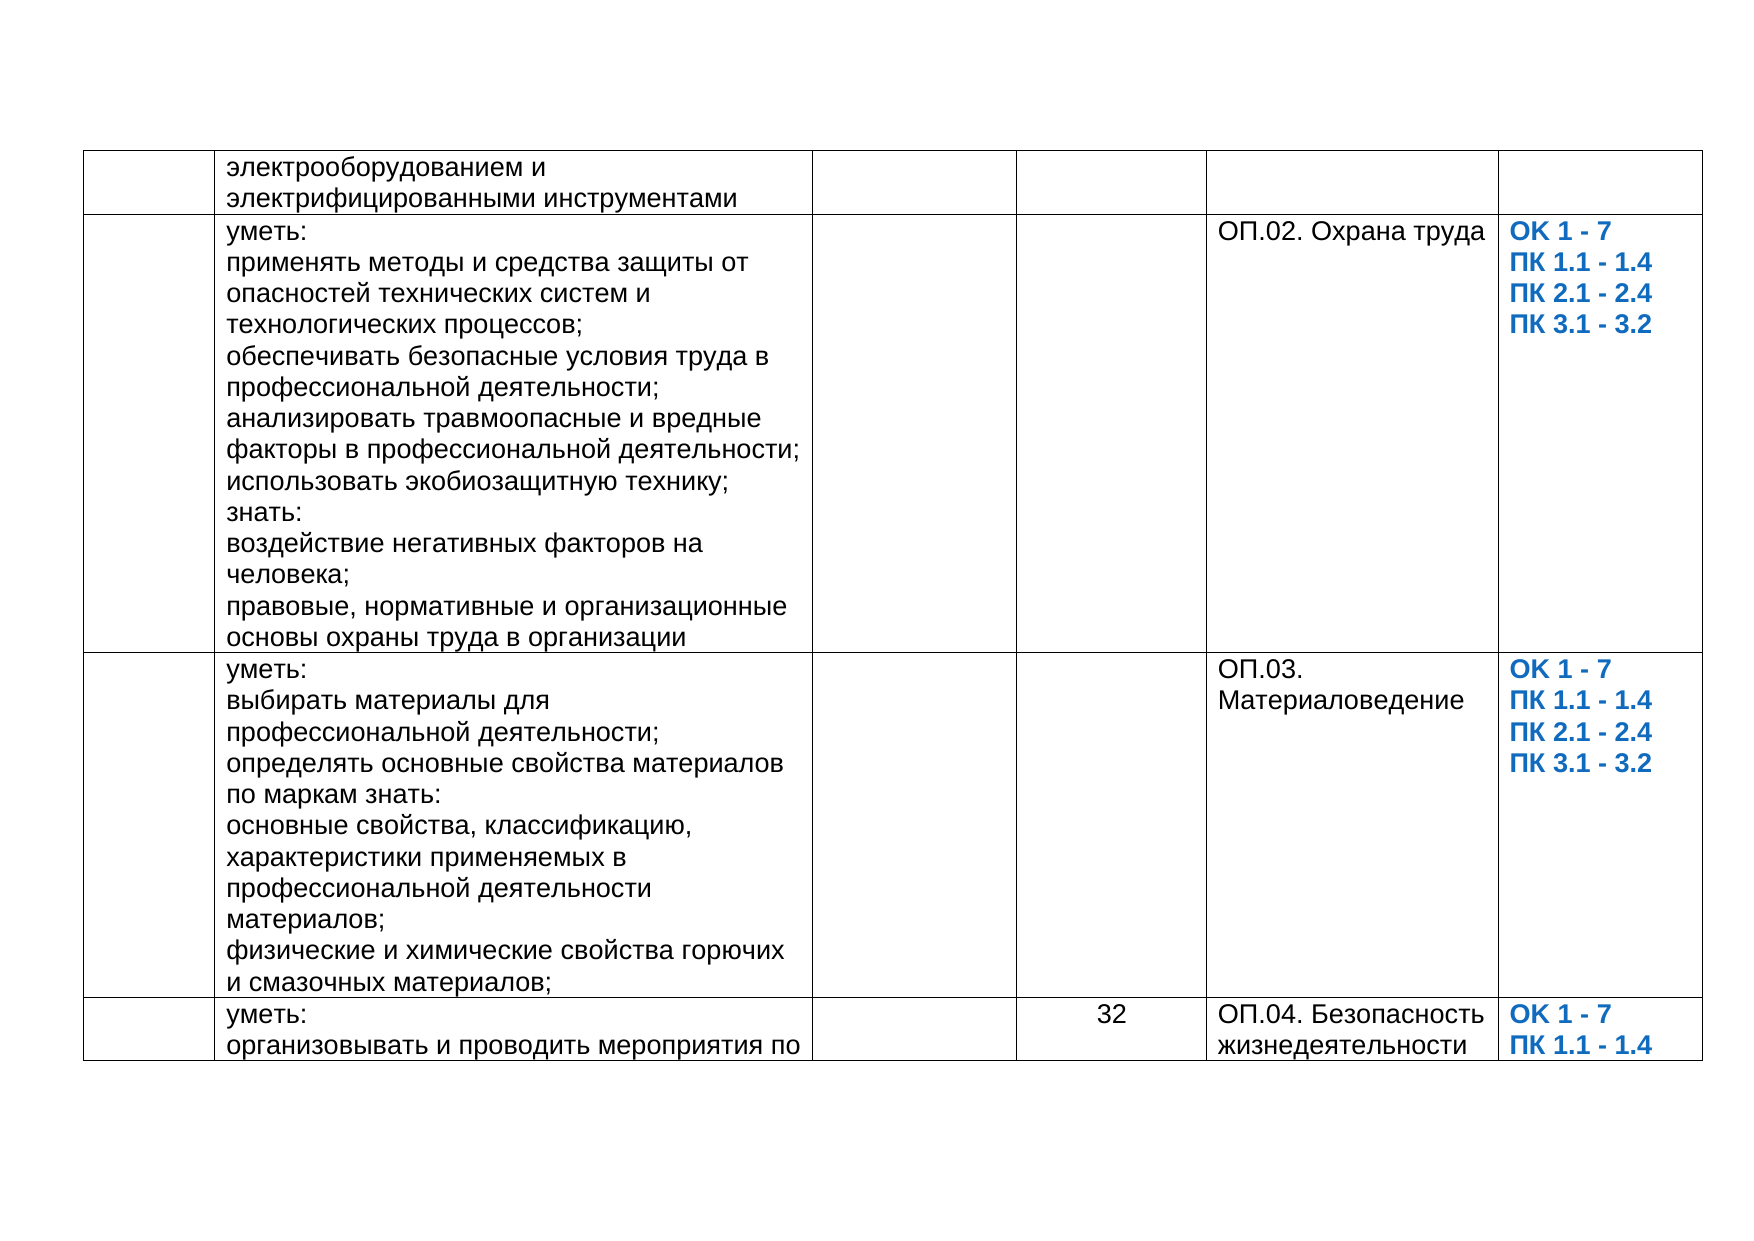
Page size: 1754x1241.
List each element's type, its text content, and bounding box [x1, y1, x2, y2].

table_cell OK 1 - 7 ПК 1.1 - 1.4 ПК 2.1 - 2.4 ПК 3.1 - 3.2 [1499, 215, 1702, 652]
table_cell OK 1 - 7 ПК 1.1 - 1.4 ПК 2.1 - 2.4 ПК 3.1 - 3.2 [1499, 653, 1702, 997]
table_cell ОП.02. Охрана труда [1207, 215, 1498, 652]
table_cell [1207, 151, 1498, 213]
table_cell [813, 151, 1016, 213]
table_cell [84, 998, 214, 1060]
table_cell [84, 215, 214, 652]
table_cell ОП.03. Материаловедение [1207, 653, 1498, 997]
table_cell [1499, 998, 1702, 1060]
table_cell [1017, 653, 1206, 997]
table_cell [84, 653, 214, 997]
table_cell [1017, 215, 1206, 652]
table_cell [84, 151, 214, 213]
table_cell [1017, 151, 1206, 213]
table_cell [1207, 998, 1498, 1060]
table_cell [813, 653, 1016, 997]
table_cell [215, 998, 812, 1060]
table_cell [813, 998, 1016, 1060]
table_cell [813, 215, 1016, 652]
table_cell уметь: выбирать материалы для профессиональной деятельности; определять основные свойства материалов по маркам знать: основные свойства, классификацию, характеристики применяемых в профессиональной деятельности материалов; физические и химические свойства горючих и смазочных материалов; [215, 653, 812, 997]
table_cell уметь: применять методы и средства защиты от опасностей технических систем и технологических процессов; обеспечивать безопасные условия труда в профессиональной деятельности; анализировать травмоопасные и вредные факторы в профессиональной деятельности; использовать экобиозащитную технику; знать: воздействие негативных факторов на человека; правовые, нормативные и организационные основы охраны труда в организации [215, 215, 812, 652]
table_cell 32 [1017, 998, 1206, 1060]
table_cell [1499, 151, 1702, 213]
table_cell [215, 151, 812, 213]
